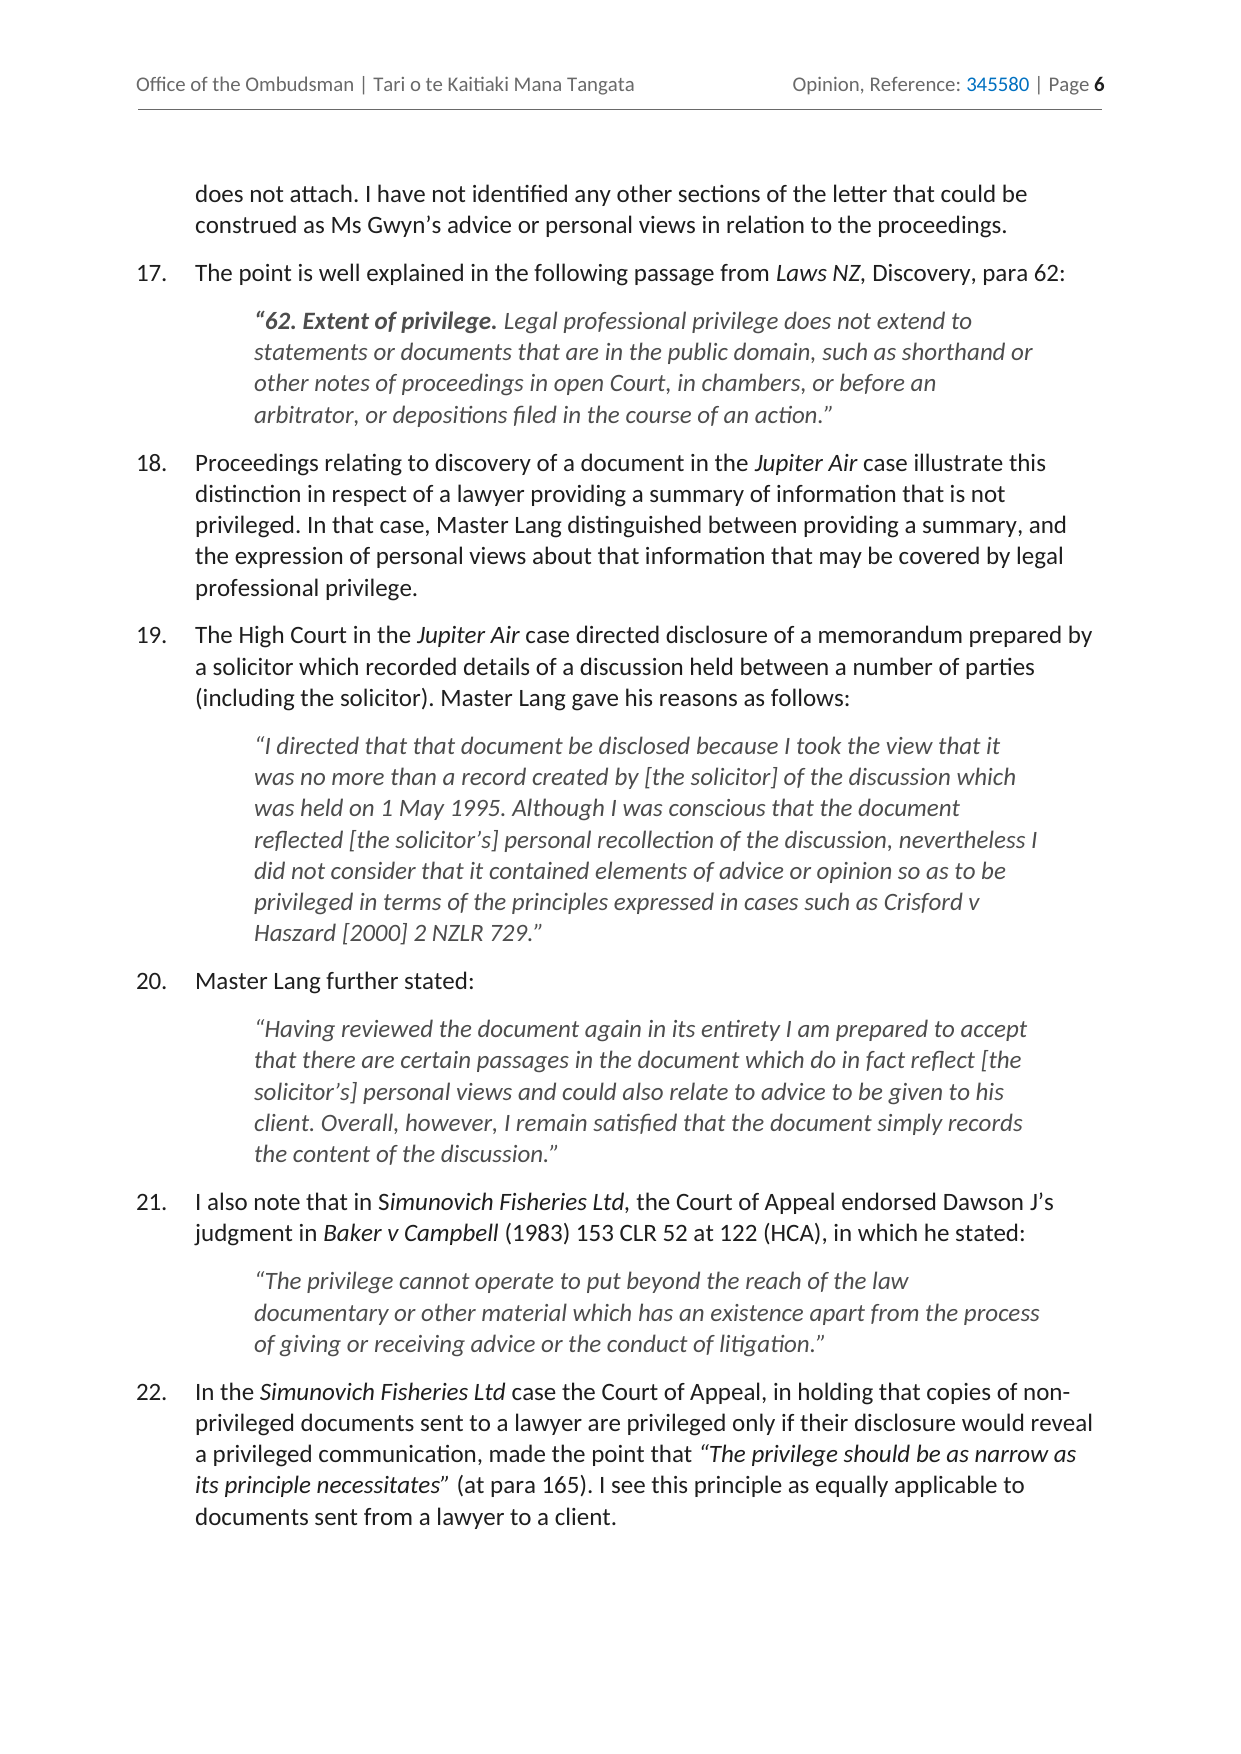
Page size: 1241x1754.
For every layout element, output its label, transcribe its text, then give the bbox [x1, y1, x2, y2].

text “Having reviewed the document again in its entirety I am prepared to accept that there are certain passages in the document which do in fact reflect [the solicitor’s] personal views and could also relate to advice to be given to his client. Overall, however, I remain satisfied that the document simply records the content of the discussion.” [254, 1013, 1045, 1169]
text In the Simunovich Fisheries Ltd case the Court of Appeal, in holding that copies of non-privileged documents sent to a lawyer are privileged only if their disclosure would reveal a privileged communication, made the point that “The privilege should be as narrow as its principle necessitates” (at para 165). I see this principle as equally applicable to documents sent from a lawyer to a client. [136, 1375, 1104, 1531]
text The point is well explained in the following passage from Laws NZ, Discovery, para 62: [136, 256, 1104, 288]
text “I directed that that document be disclosed because I took the view that it was no more than a record created by [the solicitor] of the discussion which was held on 1 May 1995. Although I was conscious that the document reflected [the solicitor’s] personal recollection of the discussion, nevertheless I did not consider that it contained elements of advice or opinion so as to be privileged in terms of the principles expressed in cases such as Crisford v Haszard [2000] 2 NZLR 729.” [254, 729, 1045, 948]
text “The privilege cannot operate to put beyond the reach of the law documentary or other material which has an existence apart from the process of giving or receiving advice or the conduct of litigation.” [254, 1265, 1045, 1358]
text I also note that in Simunovich Fisheries Ltd, the Court of Appeal endorsed Dawson J’s judgment in Baker v Campbell (1983) 153 CLR 52 at 122 (HCA), in which he stated: [136, 1186, 1104, 1248]
text “62. Extent of privilege. Legal professional privilege does not extend to statements or documents that are in the public domain, such as shorthand or other notes of proceedings in open Court, in chambers, or before an arbitrator, or depositions filed in the course of an action.” [254, 304, 1045, 429]
text Master Lang further stated: [136, 965, 1104, 996]
text Proceedings relating to discovery of a document in the Jupiter Air case illustrate this distinction in respect of a lawyer providing a summary of information that is not privileged. In that case, Master Lang distinguished between providing a summary, and the expression of personal views about that information that may be covered by legal professional privilege. [136, 446, 1104, 602]
text The High Court in the Jupiter Air case directed disclosure of a memorandum prepared by a solicitor which recorded details of a discussion held between a number of parties (including the solicitor). Master Lang gave his reasons as follows: [136, 619, 1104, 713]
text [136, 177, 1104, 240]
